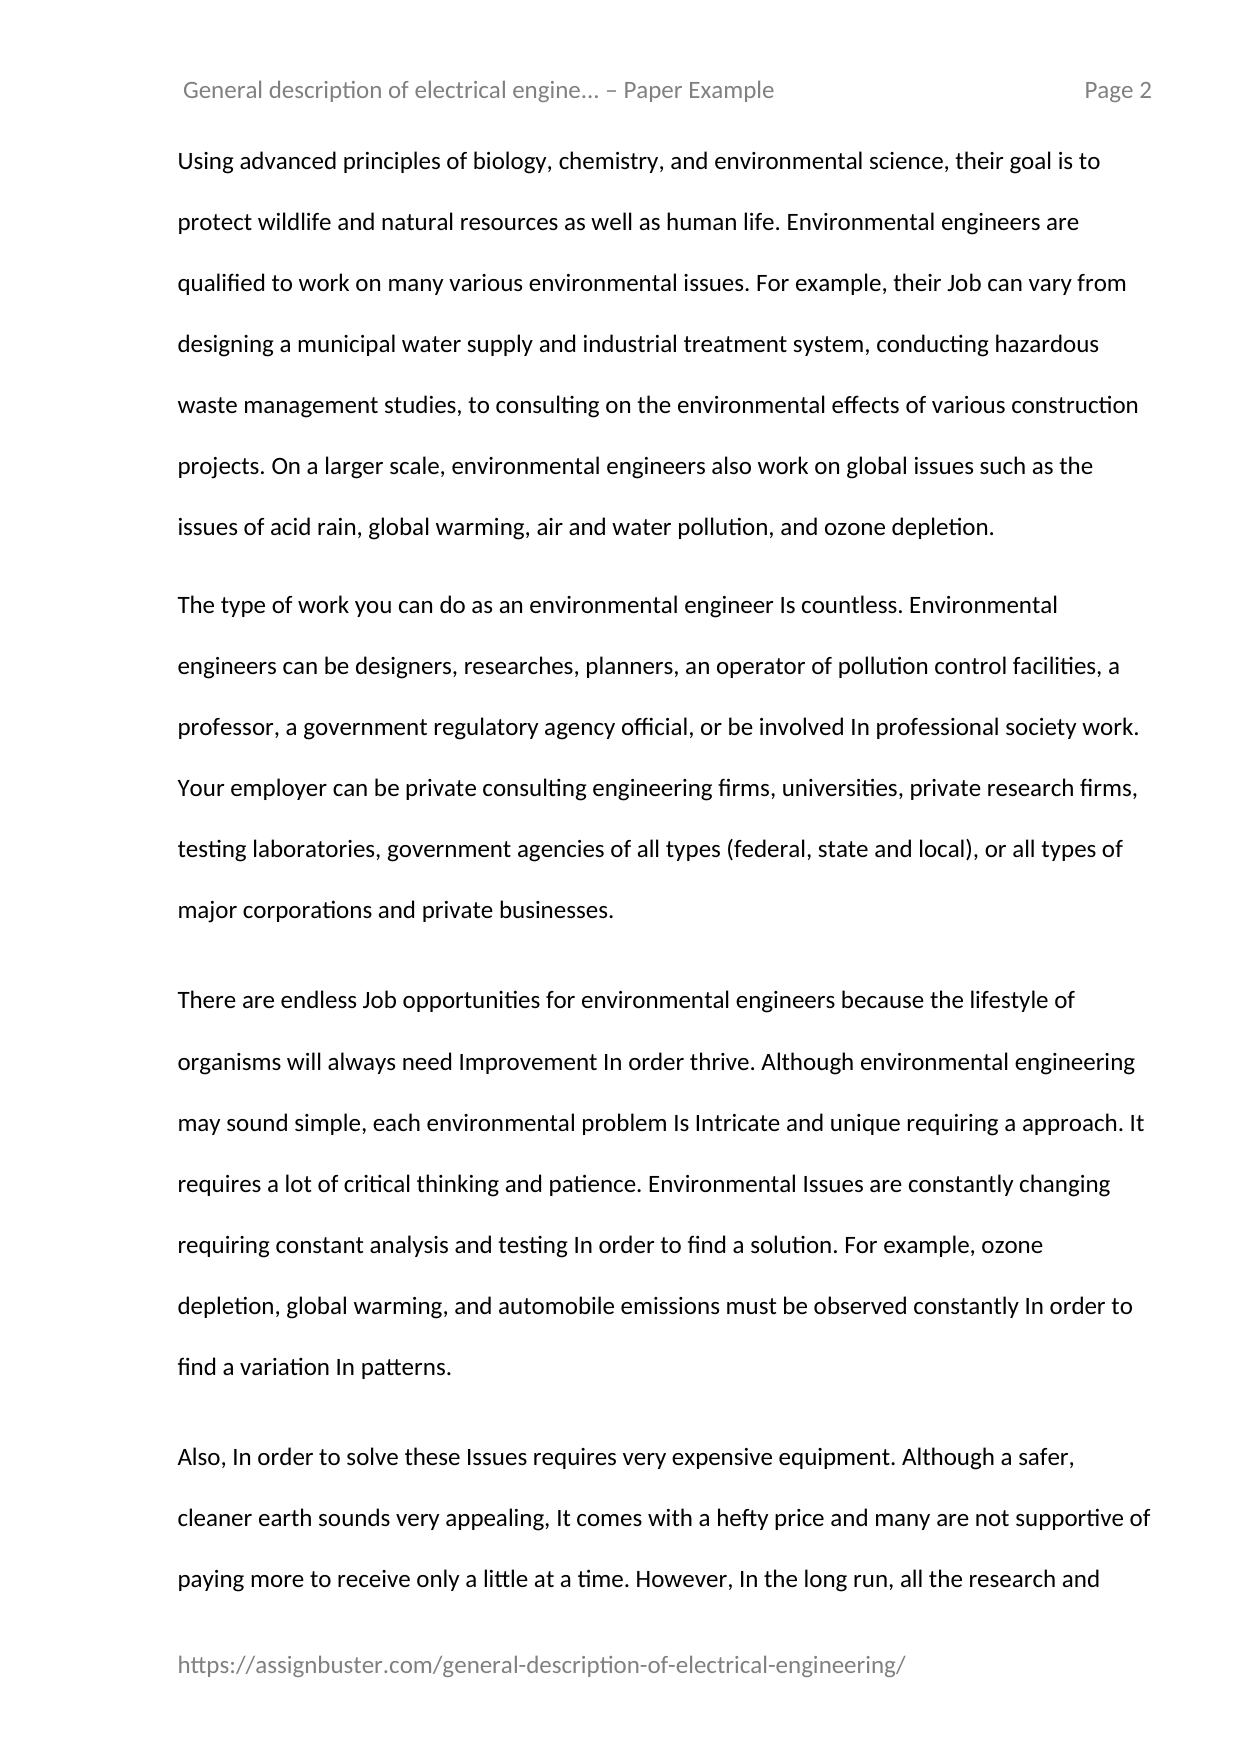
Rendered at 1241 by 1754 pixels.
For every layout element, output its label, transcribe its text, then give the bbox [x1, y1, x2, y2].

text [177, 1441, 1152, 1594]
text Using advanced principles of biology, chemistry, and environmental science, their goal is to protect wildlife and natural resources as well as human life. Environmental engineers are qualified to work on many various environmental issues. For example, their Job can vary from designing a municipal water supply and industrial treatment system, conducting hazardous waste management studies, to consulting on the environmental effects of various construction projects. On a larger scale, environmental engineers also work on global issues such as the issues of acid rain, global warming, air and water pollution, and ozone depletion. [177, 145, 1152, 542]
text The type of work you can do as an environmental engineer Is countless. Environmental engineers can be designers, researches, planners, an operator of pollution control facilities, a professor, a government regulatory agency official, or be involved In professional society work. Your employer can be private consulting engineering firms, universities, private research firms, testing laboratories, government agencies of all types (federal, state and local), or all types of major corporations and private businesses. [177, 589, 1152, 925]
text There are endless Job opportunities for environmental engineers because the lifestyle of organisms will always need Improvement In order thrive. Although environmental engineering may sound simple, each environmental problem Is Intricate and unique requiring a approach. It requires a lot of critical thinking and patience. Environmental Issues are constantly changing requiring constant analysis and testing In order to find a solution. For example, ozone depletion, global warming, and automobile emissions must be observed constantly In order to find a variation In patterns. [177, 985, 1152, 1381]
